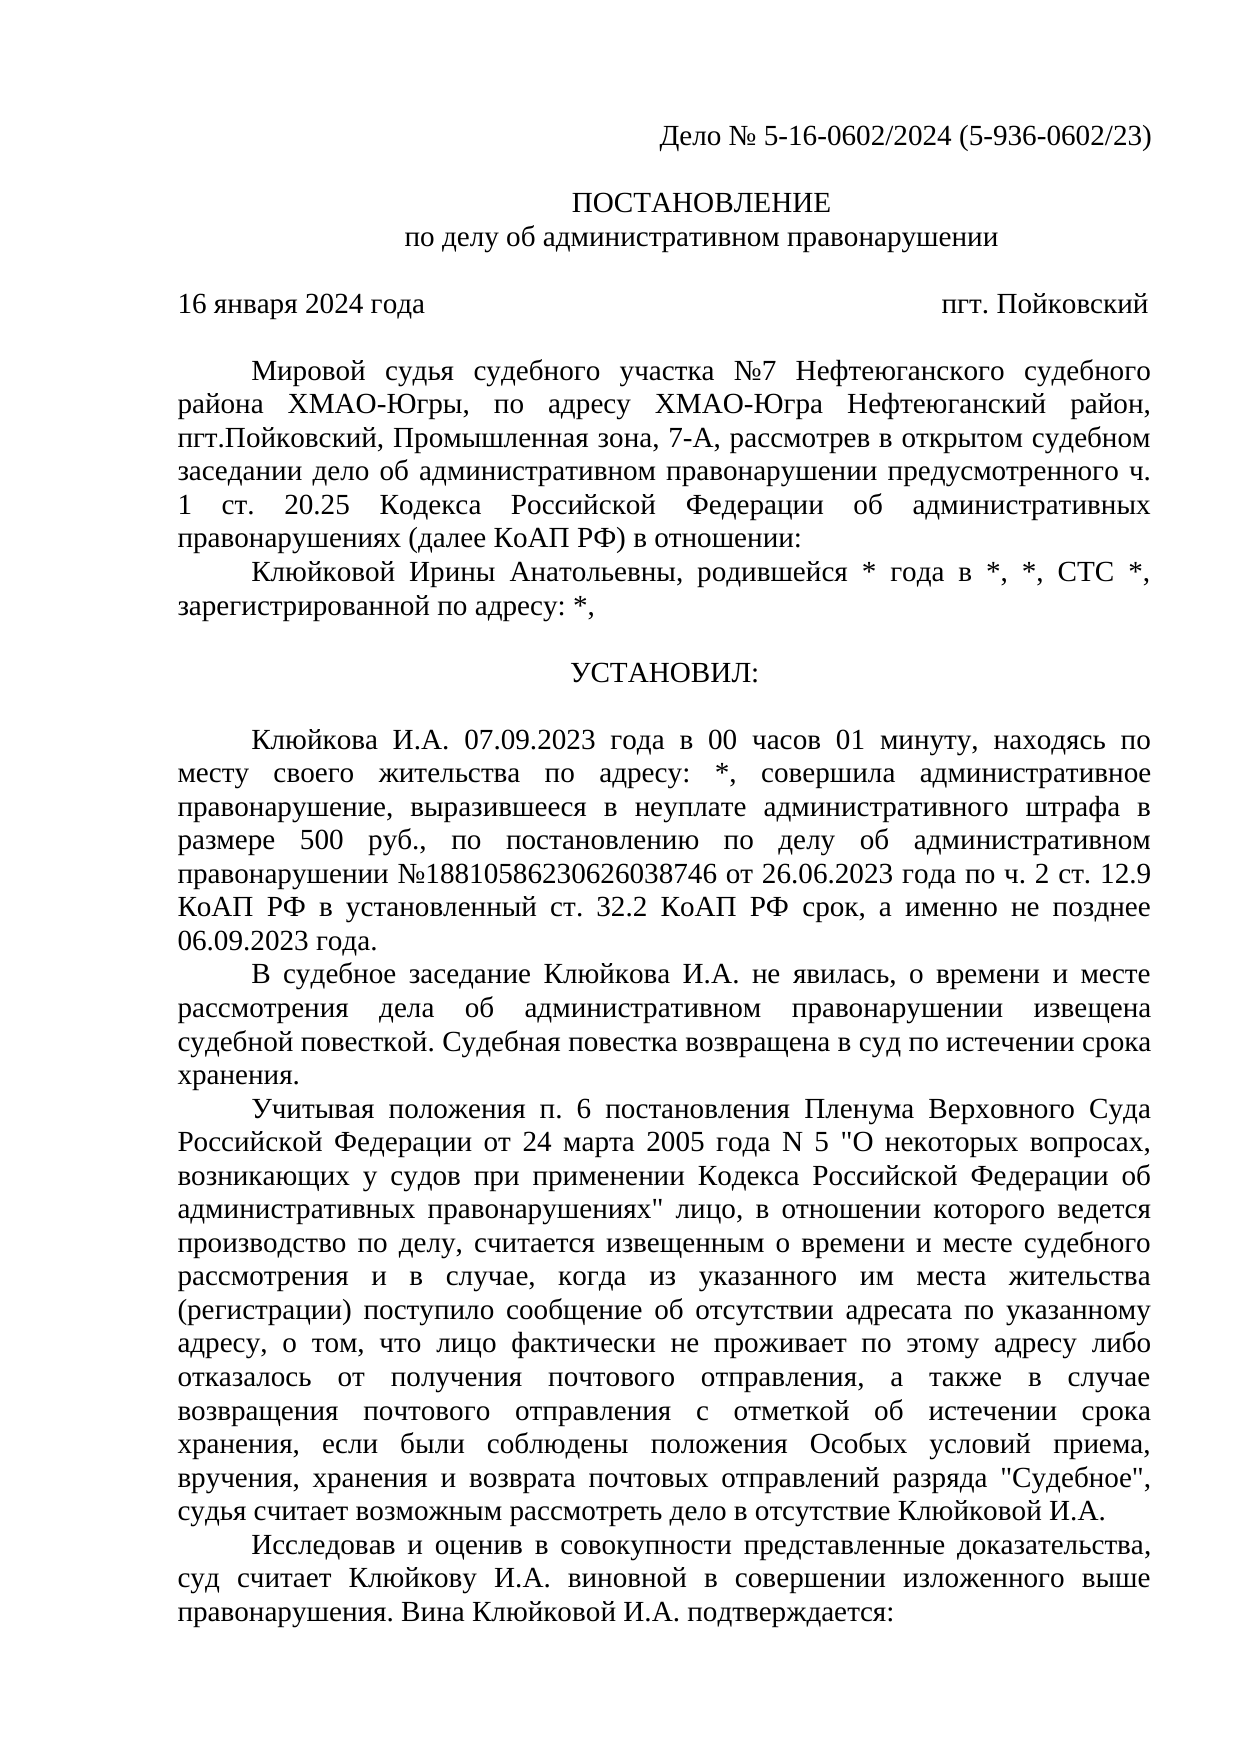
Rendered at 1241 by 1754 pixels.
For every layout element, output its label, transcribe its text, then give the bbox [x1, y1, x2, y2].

text Клюйковой Ирины Анатольевны, родившейся * года в *, *, СТС *, зарегистрированной по адресу: *, [177, 554, 1152, 621]
text Учитывая положения п. 6 постановления Пленума Верховного Суда Российской Федерации от 24 марта 2005 года N 5 "О некоторых вопросах, возникающих у судов при применении Кодекса Российской Федерации об административных правонарушениях" лицо, в отношении которого ведется производство по делу, считается извещенным о времени и месте судебного рассмотрения и в случае, когда из указанного им места жительства (регистрации) поступило сообщение об отсутствии адресата по указанному адресу, о том, что лицо фактически не проживает по этому адресу либо отказалось от получения почтового отправления, а также в случае возвращения почтового отправления с отметкой об истечении срока хранения, если были соблюдены положения Особых условий приема, вручения, хранения и возврата почтовых отправлений разряда "Судебное", судья считает возможным рассмотреть дело в отсутствие Клюйковой И.А. [177, 1091, 1152, 1527]
text УСТАНОВИЛ: [177, 655, 1152, 688]
text В судебное заседание Клюйкова И.А. не явилась, о времени и месте рассмотрения дела об административном правонарушении извещена судебной повесткой. Судебная повестка возвращена в суд по истечении срока хранения. [177, 957, 1152, 1091]
text по делу об административном правонарушении [177, 219, 1152, 252]
text Клюйкова И.А. 07.09.2023 года в 00 часов 01 минуту, находясь по месту своего жительства по адресу: *, совершила административное правонарушение, выразившееся в неуплате административного штрафа в размере 500 руб., по постановлению по делу об административном правонарушении №18810586230626038746 от 26.06.2023 года по ч. 2 ст. 12.9 КоАП РФ в установленный ст. 32.2 КоАП РФ срок, а именно не позднее 06.09.2023 года. [177, 722, 1152, 957]
text Исследовав и оценив в совокупности представленные доказательства, суд считает Клюйкову И.А. виновной в совершении изложенного выше правонарушения. Вина Клюйковой И.А. подтверждается: [177, 1527, 1152, 1627]
text Мировой судья судебного участка №7 Нефтеюганского судебного района ХМАО-Югры, по адресу ХМАО-Югра Нефтеюганский район, пгт.Пойковский, Промышленная зона, 7-А, рассмотрев в открытом судебном заседании дело об административном правонарушении предусмотренного ч. 1 ст. 20.25 Кодекса Российской Федерации об административных правонарушениях (далее КоАП РФ) в отношении: [177, 353, 1152, 554]
text Дело № 5-16-0602/2024 (5-936-0602/23) [177, 118, 1152, 152]
text 16 января 2024 года пгт. Пойковский [177, 286, 1152, 353]
text ПОСТАНОВЛЕНИЕ [177, 185, 1152, 219]
